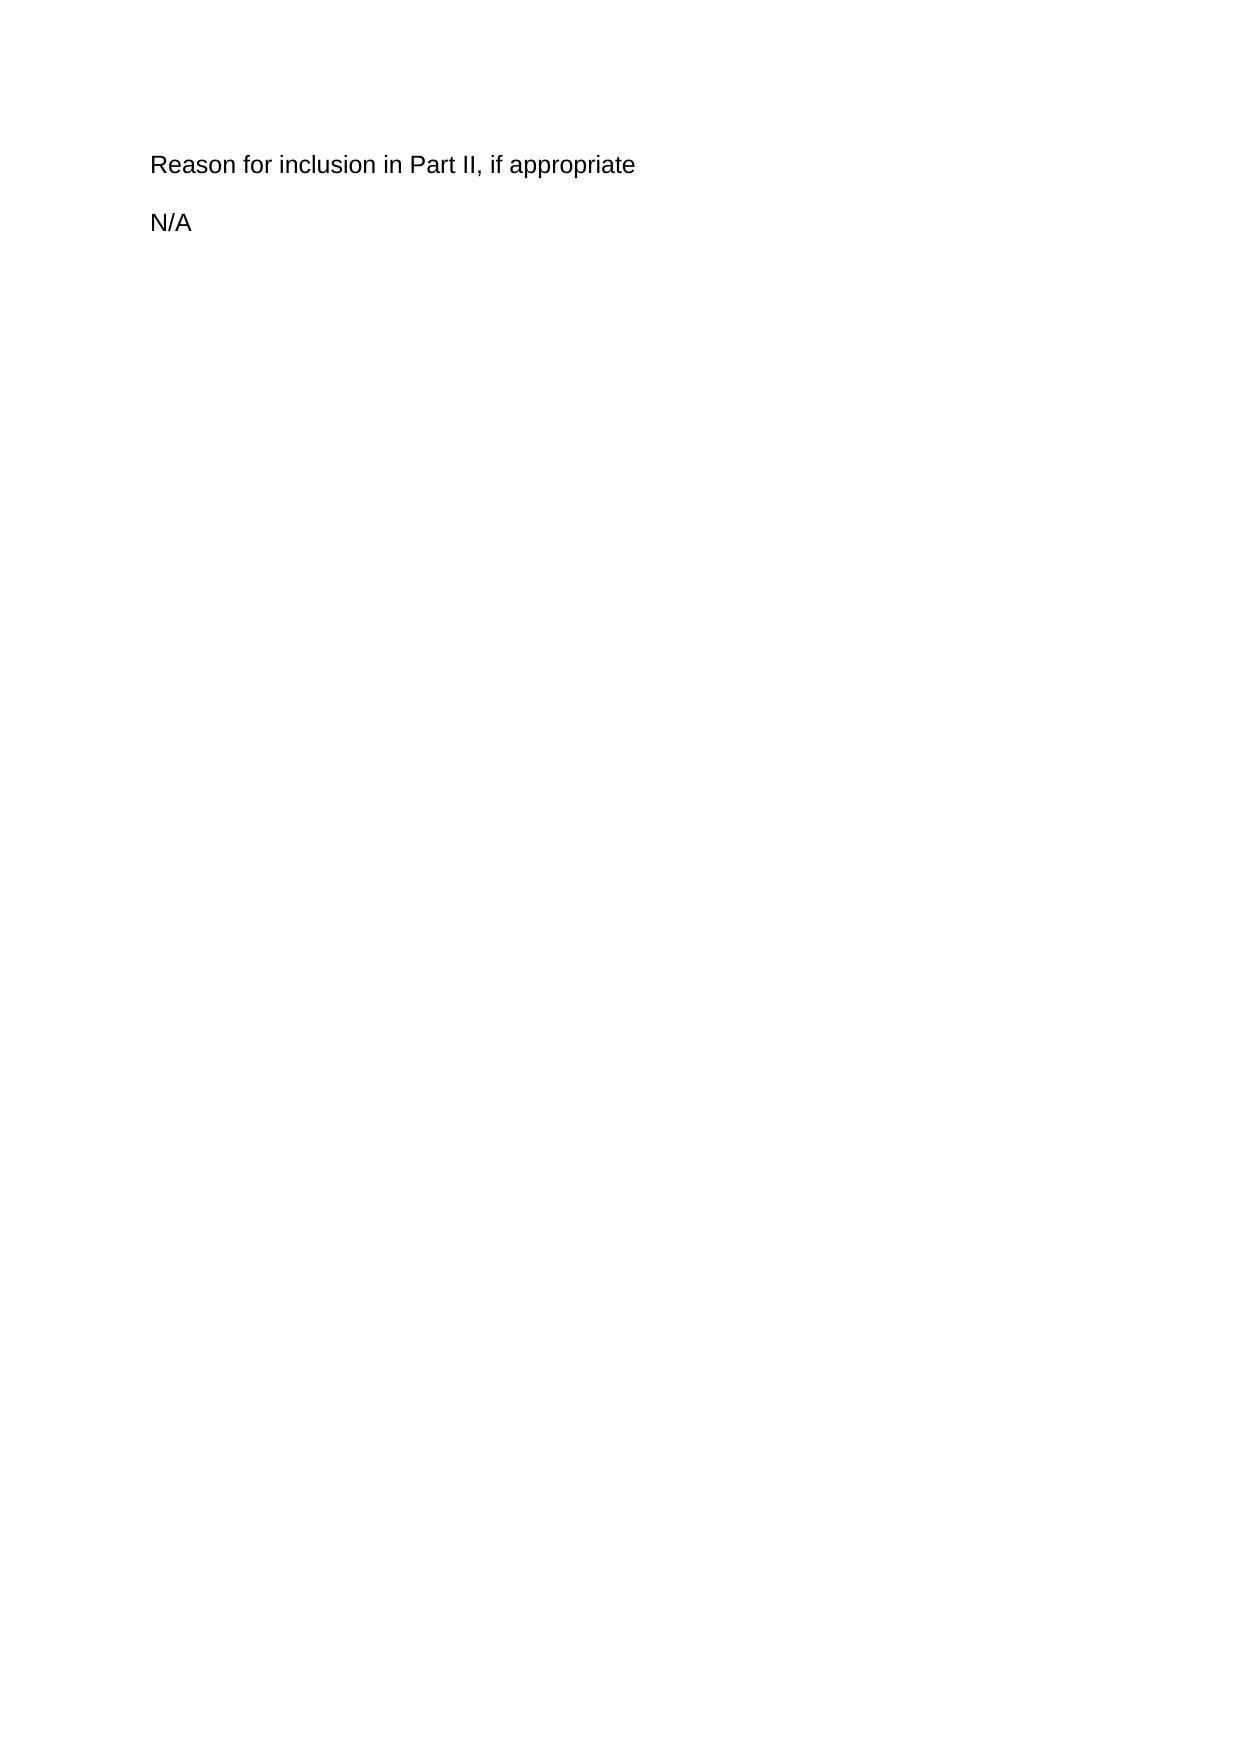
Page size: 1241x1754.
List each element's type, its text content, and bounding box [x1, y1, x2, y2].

subtitle Reason for inclusion in Part II, if appropriate [150, 150, 1090, 179]
text N/A [150, 207, 1090, 236]
